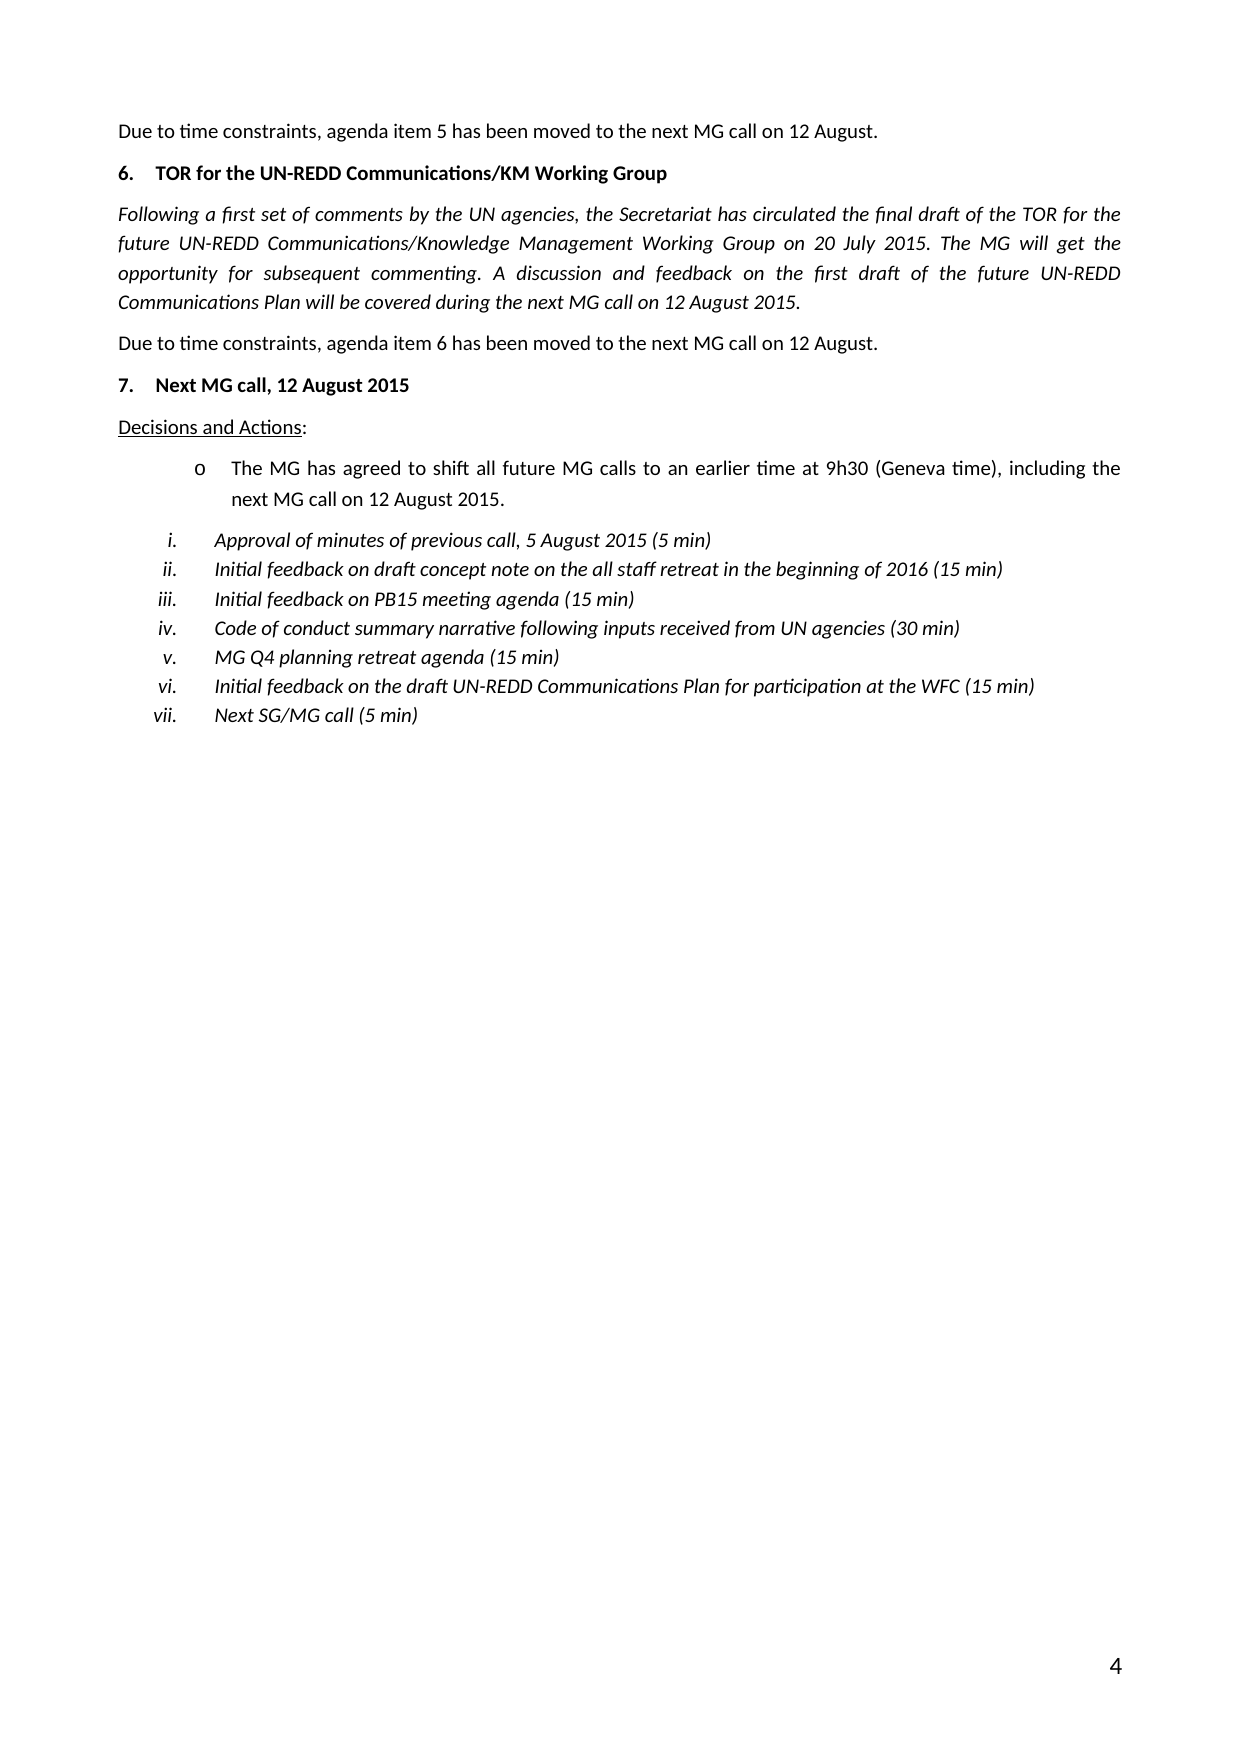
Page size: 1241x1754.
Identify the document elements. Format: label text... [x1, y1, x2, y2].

list Approval of minutes of previous call, 5 August 2015 (5 min) [177, 527, 1122, 553]
list The MG has agreed to shift all future MG calls to an earlier time at 9h30 (Geneva time), including the next MG call on 12 August 2015. [194, 456, 1122, 511]
text Due to time constraints, agenda item 5 has been moved to the next MG call on 12 August. [118, 118, 1122, 143]
list Initial feedback on PB15 meeting agenda (15 min) [177, 586, 1122, 611]
list Next MG call, 12 August 2015 [118, 372, 1122, 398]
list TOR for the UN-REDD Communications/KM Working Group [118, 160, 1122, 185]
list Code of conduct summary narrative following inputs received from UN agencies (30 min) [177, 615, 1122, 640]
list Initial feedback on the draft UN-REDD Communications Plan for participation at the WFC (15 min) [177, 673, 1122, 699]
list Next SG/MG call (5 min) [177, 702, 1122, 728]
list MG Q4 planning retreat agenda (15 min) [177, 644, 1122, 669]
text Due to time constraints, agenda item 6 has been moved to the next MG call on 12 August. [118, 331, 1122, 356]
list Initial feedback on draft concept note on the all staff retreat in the beginning of 2016 (15 min) [177, 557, 1122, 582]
text Following a first set of comments by the UN agencies, the Secretariat has circulated the final draft of the TOR for the future UN-REDD Communications/Knowledge Management Working Group on 20 July 2015. The MG will get the opportunity for subsequent commenting. A discussion and feedback on the first draft of the future UN-REDD Communications Plan will be covered during the next MG call on 12 August 2015. [118, 201, 1122, 314]
text Decisions and Actions: [118, 414, 1122, 439]
